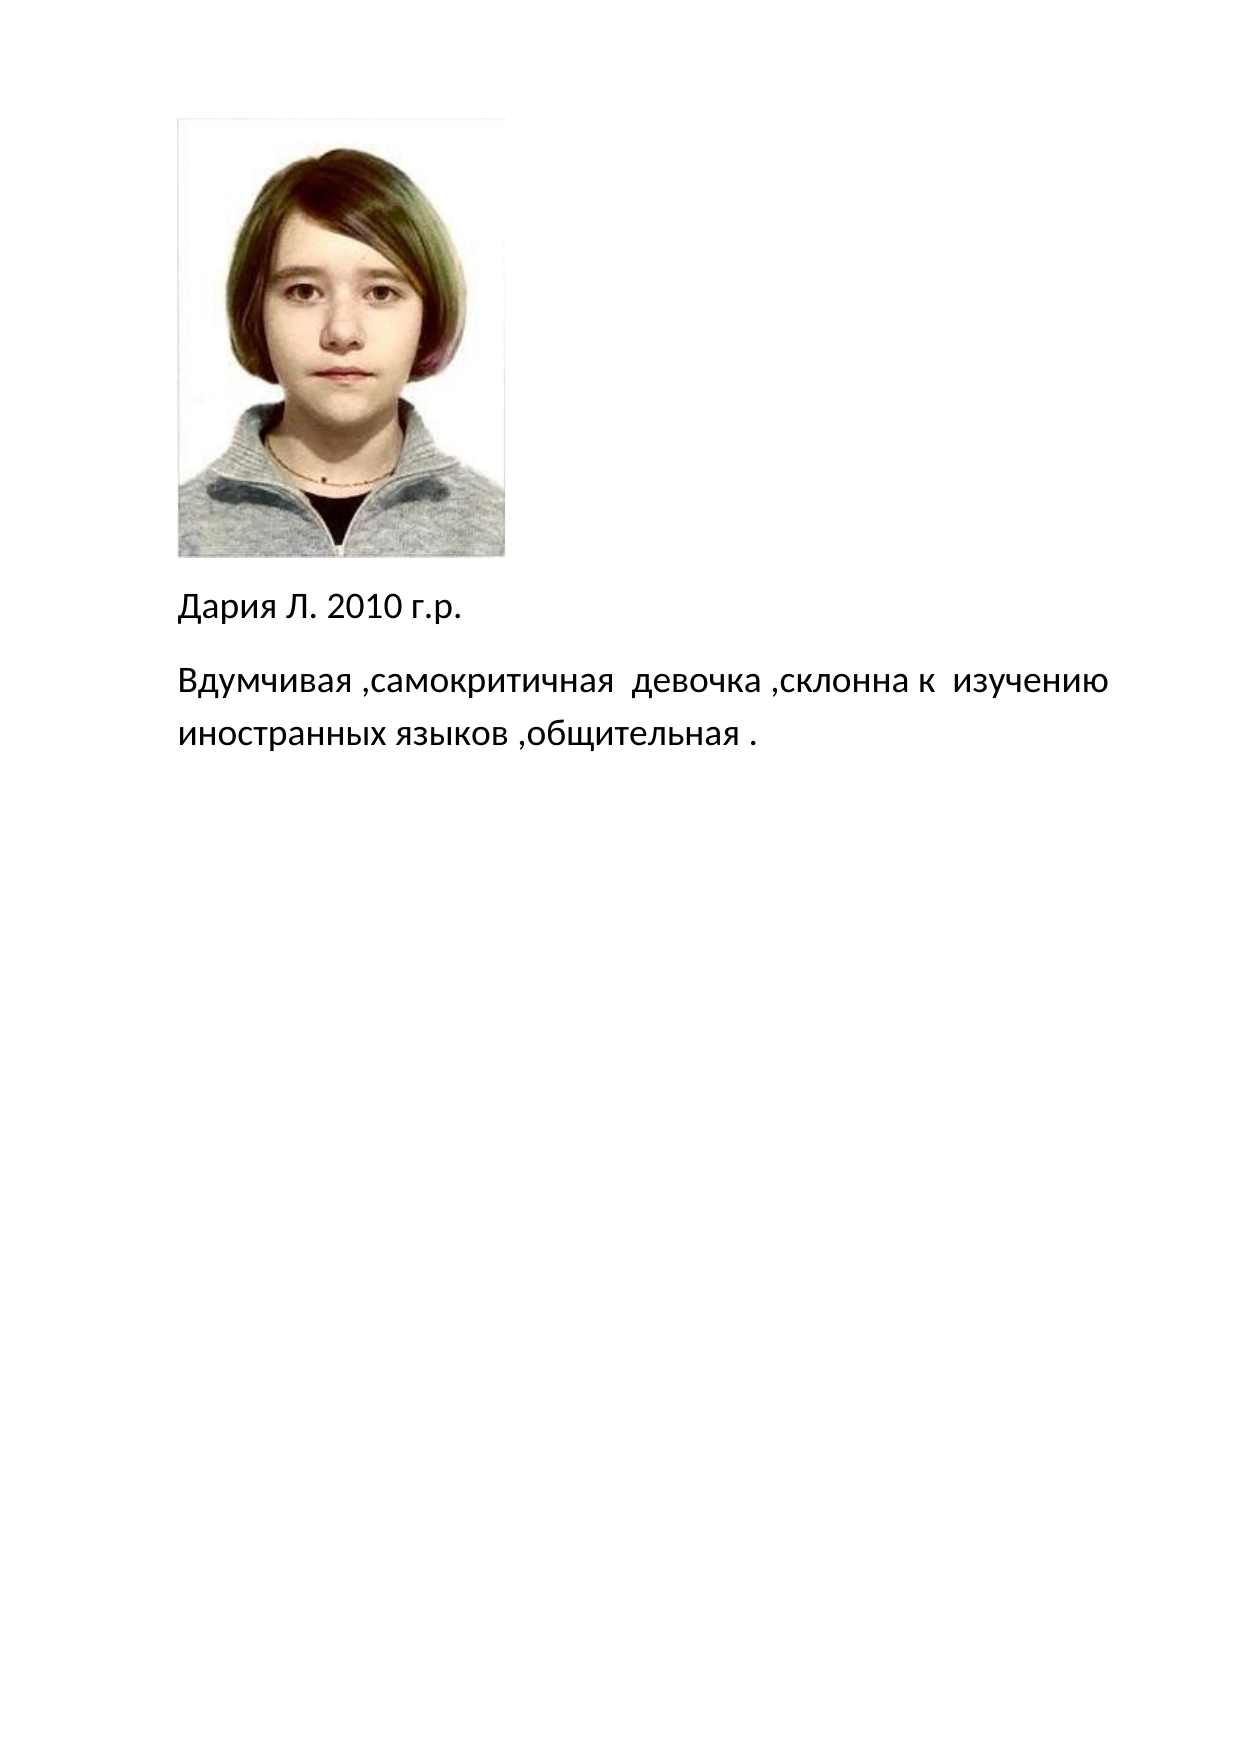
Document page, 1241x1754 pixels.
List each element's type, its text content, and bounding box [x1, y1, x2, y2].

text Вдумчивая ,самокритичная девочка ,склонна к изучению иностранных языков ,общительная . [177, 656, 1152, 754]
text Дария Л. 2010 г.р. [177, 582, 1152, 628]
picture [177, 118, 506, 558]
